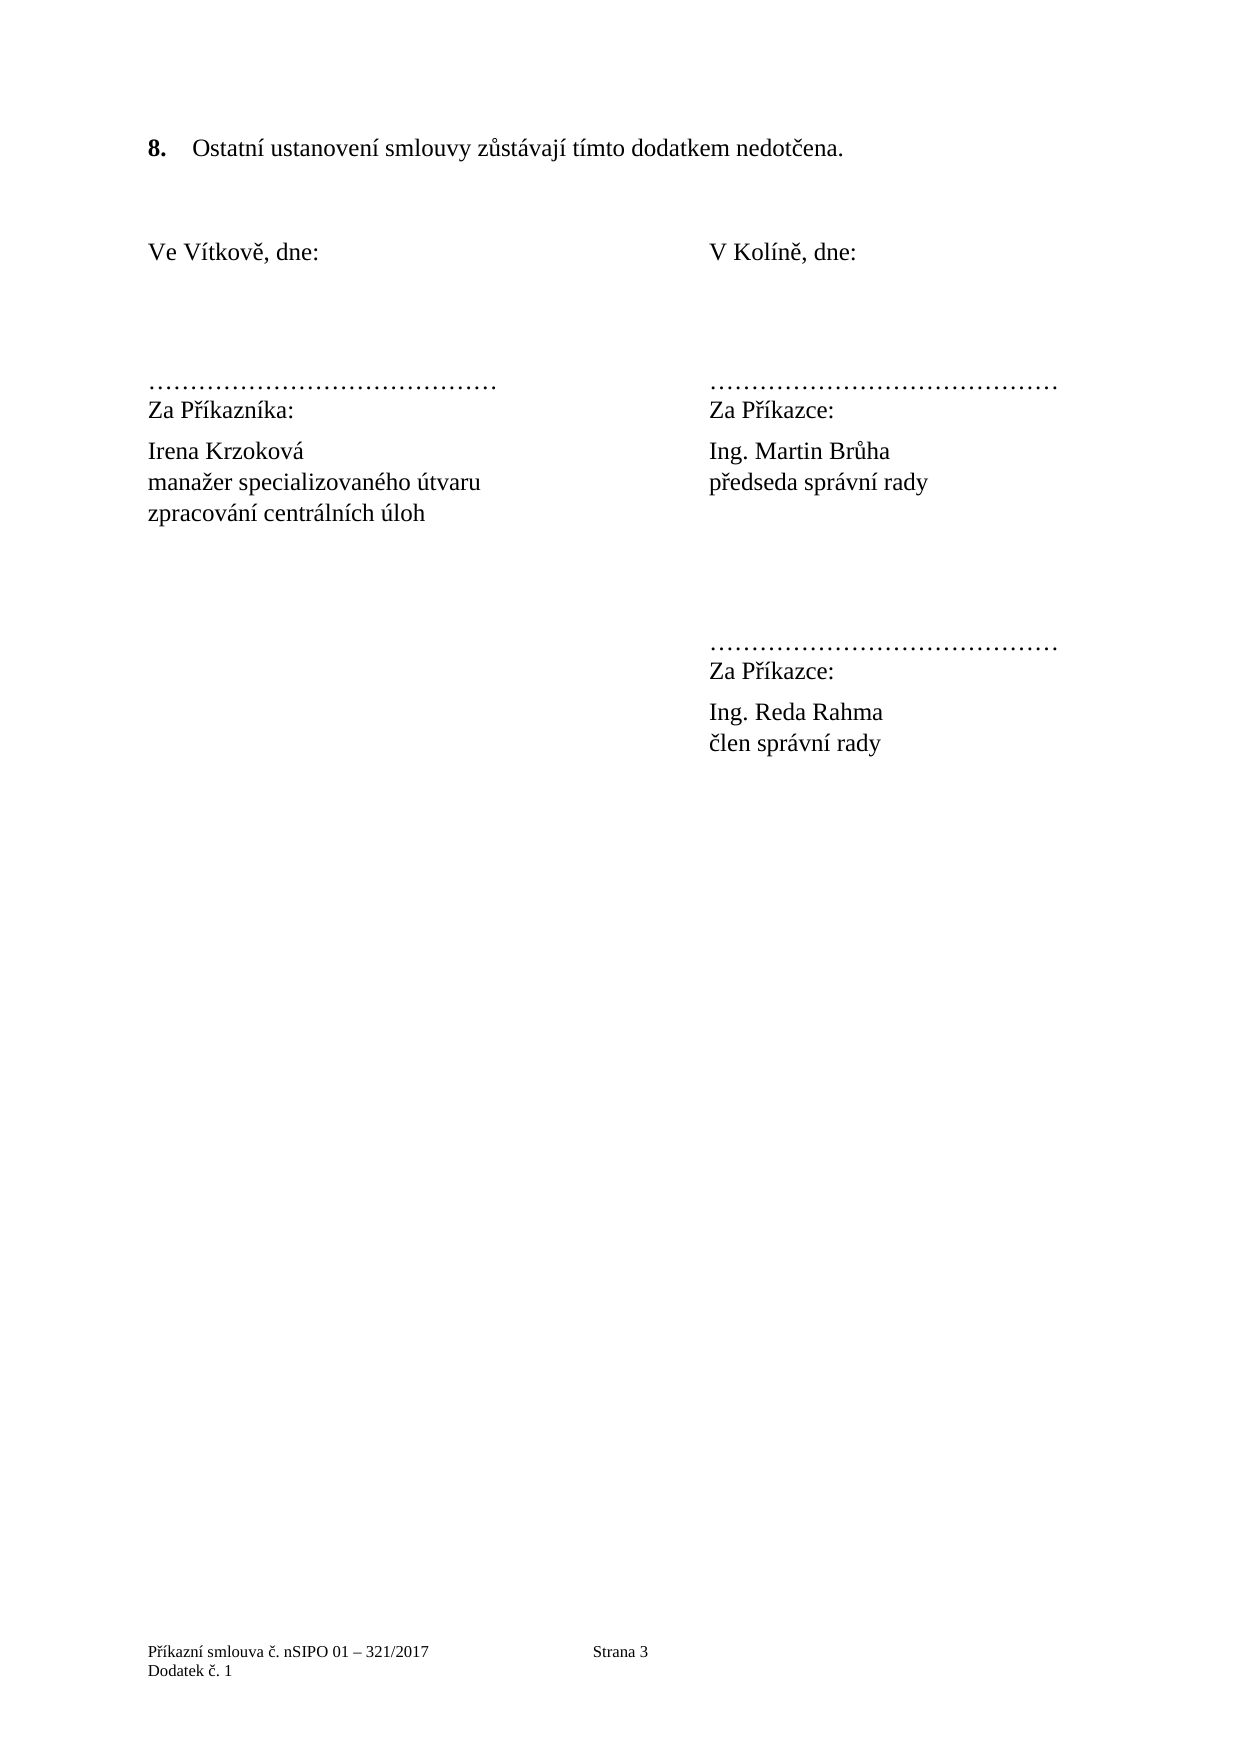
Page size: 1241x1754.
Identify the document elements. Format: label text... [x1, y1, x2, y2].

text Za Příkazníka: Za Příkazce: [148, 395, 1122, 424]
text …………………………………… [148, 627, 1122, 656]
text …………………………………… …………………………………… [148, 366, 1122, 395]
text Irena Krzoková Ing. Martin Brůha [148, 436, 1122, 465]
text manažer specializovaného útvaru předseda správní rady [148, 465, 1122, 496]
text Za Příkazce: [148, 656, 1122, 685]
text 8. Ostatní ustanovení smlouvy zůstávají tímto dodatkem nedotčena. [148, 131, 1122, 162]
text zpracování centrálních úloh [148, 496, 1122, 527]
text Ve Vítkově, dne: V Kolíně, dne: [148, 237, 1122, 266]
text Ing. Reda Rahma [148, 697, 1122, 726]
text člen správní rady [148, 726, 1122, 757]
